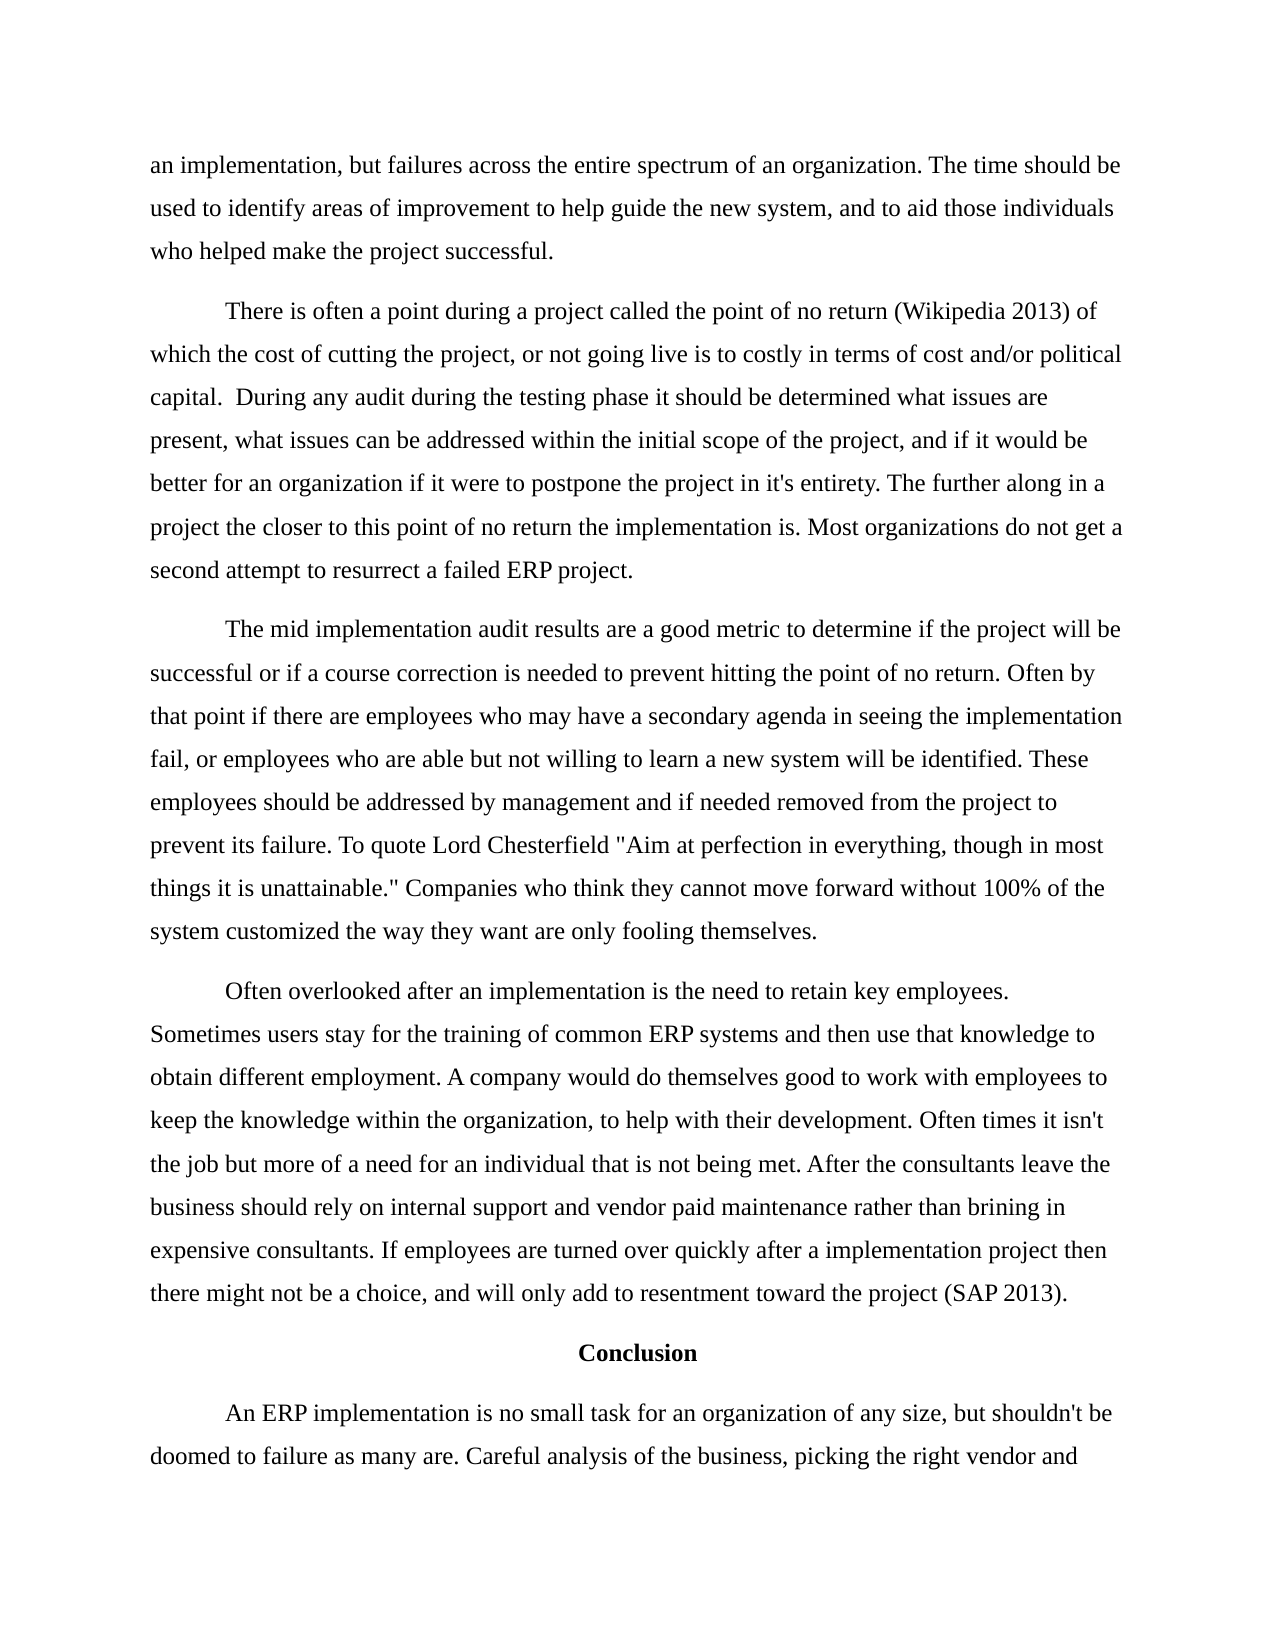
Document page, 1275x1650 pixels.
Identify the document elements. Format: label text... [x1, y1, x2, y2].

text Often overlooked after an implementation is the need to retain key employees. Sometimes users stay for the training of common ERP systems and then use that knowledge to obtain different employment. A company would do themselves good to work with employees to keep the knowledge within the organization, to help with their development. Often times it isn't the job but more of a need for an individual that is not being met. After the consultants leave the business should rely on internal support and vendor paid maintenance rather than brining in expensive consultants. If employees are turned over quickly after a implementation project then there might not be a choice, and will only add to resentment toward the project (SAP 2013). [150, 976, 1125, 1307]
text The mid implementation audit results are a good metric to determine if the project will be successful or if a course correction is needed to prevent hitting the point of no return. Often by that point if there are employees who may have a secondary agenda in seeing the implementation fail, or employees who are able but not willing to learn a new system will be identified. These employees should be addressed by management and if needed removed from the project to prevent its failure. To quote Lord Chesterfield "Aim at perfection in everything, though in most things it is unattainable." Companies who think they cannot move forward without 100% of the system customized the way they want are only fooling themselves. [150, 614, 1125, 945]
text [150, 1398, 1125, 1469]
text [150, 150, 1125, 265]
text Conclusion [150, 1338, 1125, 1367]
text There is often a point during a project called the point of no return (Wikipedia 2013) of which the cost of cutting the project, or not going live is to costly in terms of cost and/or political capital. During any audit during the testing phase it should be determined what issues are present, what issues can be addressed within the initial scope of the project, and if it would be better for an organization if it were to postpone the project in it's entirety. The further along in a project the closer to this point of no return the implementation is. Most organizations do not get a second attempt to resurrect a failed ERP project. [150, 296, 1125, 583]
